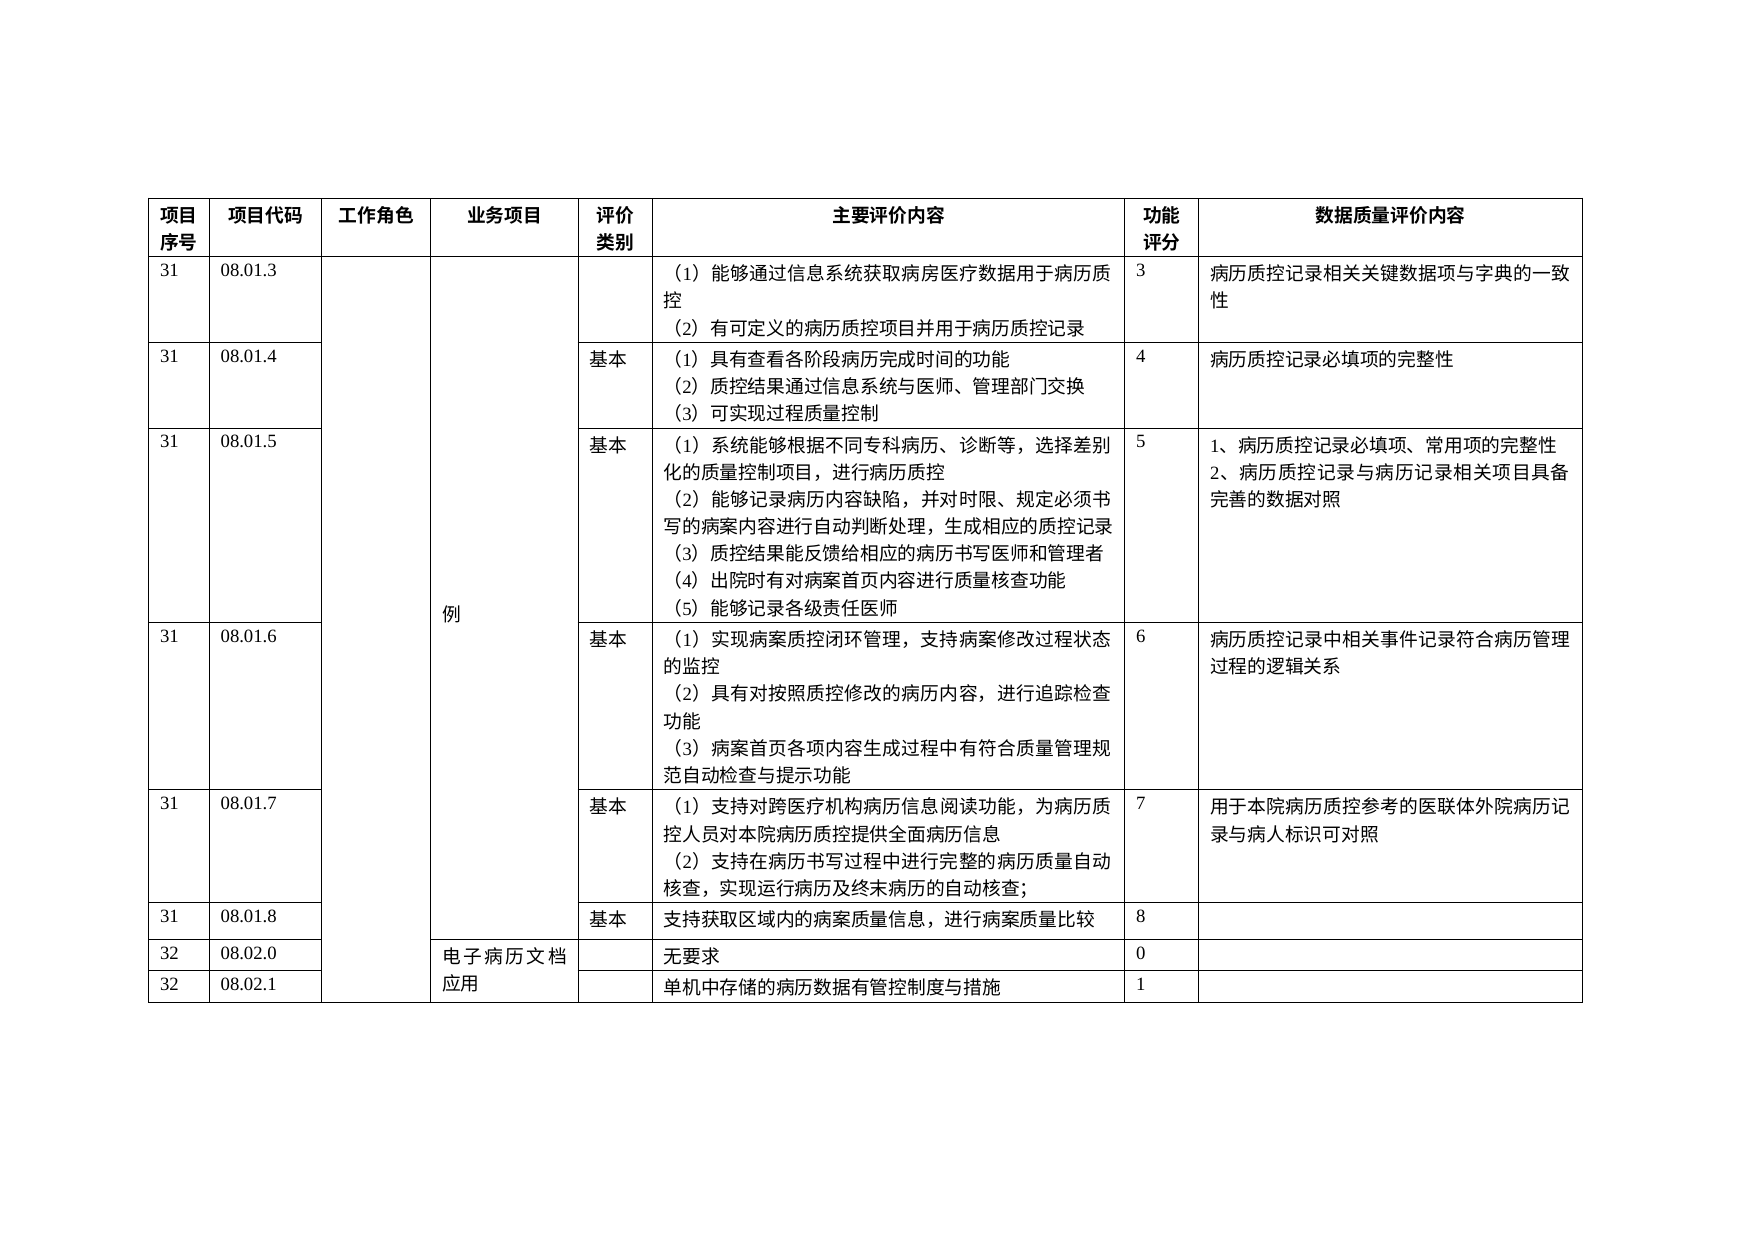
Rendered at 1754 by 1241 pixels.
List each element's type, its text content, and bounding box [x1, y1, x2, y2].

table_cell 5 [1125, 429, 1198, 622]
table_cell 08.01.8 [210, 903, 321, 939]
table_header 工作角色 [322, 199, 430, 256]
table_cell 08.02.0 [210, 940, 321, 970]
table_cell 0 [1125, 940, 1198, 970]
table_cell [579, 971, 652, 1002]
table_cell 08.01.3 [210, 257, 321, 342]
table_cell 病历质控记录必填项的完整性 [1199, 343, 1582, 428]
table_cell [579, 940, 652, 970]
table_cell 6 [1125, 623, 1198, 789]
table_cell 08.01.7 [210, 790, 321, 902]
table_cell 基本 [579, 343, 652, 428]
table_cell 32 [149, 940, 209, 970]
table_cell 无要求 [653, 940, 1124, 970]
table_cell 31 [149, 790, 209, 902]
table_header 主要评价内容 [653, 199, 1124, 256]
table_cell （1）实现病案质控闭环管理，支持病案修改过程状态的监控 （2）具有对按照质控修改的病历内容，进行追踪检查功能 （3）病案首页各项内容生成过程中有符合质量管理规范自动检查与提示功能 [653, 623, 1124, 789]
table_cell 基本 [579, 623, 652, 789]
table_cell （1）支持对跨医疗机构病历信息阅读功能，为病历质控人员对本院病历质控提供全面病历信息 （2）支持在病历书写过程中进行完整的病历质量自动核查，实现运行病历及终末病历的自动核查； [653, 790, 1124, 902]
table_cell 31 [149, 257, 209, 342]
table_cell 31 [149, 623, 209, 789]
table_cell （1）能够通过信息系统获取病房医疗数据用于病历质控 （2）有可定义的病历质控项目并用于病历质控记录 [653, 257, 1124, 342]
table_cell 电子病历文档应用 [431, 940, 578, 1002]
table_header 项目序号 [149, 199, 209, 256]
table_header 项目代码 [210, 199, 321, 256]
table_cell （1）系统能够根据不同专科病历、诊断等，选择差别化的质量控制项目，进行病历质控 （2）能够记录病历内容缺陷，并对时限、规定必须书写的病案内容进行自动判断处理，生成相应的质控记录 （3）质控结果能反馈给相应的病历书写医师和管理者 （4）出院时有对病案首页内容进行质量核查功能 （5）能够记录各级责任医师 [653, 429, 1124, 622]
table_header 评价类别 [579, 199, 652, 256]
table_header 功能评分 [1125, 199, 1198, 256]
table_cell 8 [1125, 903, 1198, 939]
table_cell 08.01.5 [210, 429, 321, 622]
table_cell 支持获取区域内的病案质量信息，进行病案质量比较 [653, 903, 1124, 939]
table_cell 病历质控记录相关关键数据项与字典的一致性 [1199, 257, 1582, 342]
table_cell 基本 [579, 903, 652, 939]
table_cell 08.01.4 [210, 343, 321, 428]
table_cell 08.01.6 [210, 623, 321, 789]
table_cell 单机中存储的病历数据有管控制度与措施 [653, 971, 1124, 1002]
table_cell 用于本院病历质控参考的医联体外院病历记录与病人标识可对照 [1199, 790, 1582, 902]
table_cell [1199, 903, 1582, 939]
table_cell 病历质控记录中相关事件记录符合病历管理过程的逻辑关系 [1199, 623, 1582, 789]
table_cell 31 [149, 343, 209, 428]
table_cell 31 [149, 903, 209, 939]
table_cell 32 [149, 971, 209, 1002]
table_cell 31 [149, 429, 209, 622]
table_cell 4 [1125, 343, 1198, 428]
table_cell [579, 257, 652, 342]
table_header 业务项目 [431, 199, 578, 256]
table_cell 1 [1125, 971, 1198, 1002]
table_cell 1、病历质控记录必填项、常用项的完整性 2、病历质控记录与病历记录相关项目具备完善的数据对照 [1199, 429, 1582, 622]
table_cell 3 [1125, 257, 1198, 342]
table_cell （1）具有查看各阶段病历完成时间的功能 （2）质控结果通过信息系统与医师、管理部门交换 （3）可实现过程质量控制 [653, 343, 1124, 428]
table_cell 基本 [579, 790, 652, 902]
table_cell 基本 [579, 429, 652, 622]
table_header 数据质量评价内容 [1199, 199, 1582, 256]
table_cell [1199, 940, 1582, 970]
table_cell 08.02.1 [210, 971, 321, 1002]
table_cell [1199, 971, 1582, 1002]
table_cell 7 [1125, 790, 1198, 902]
